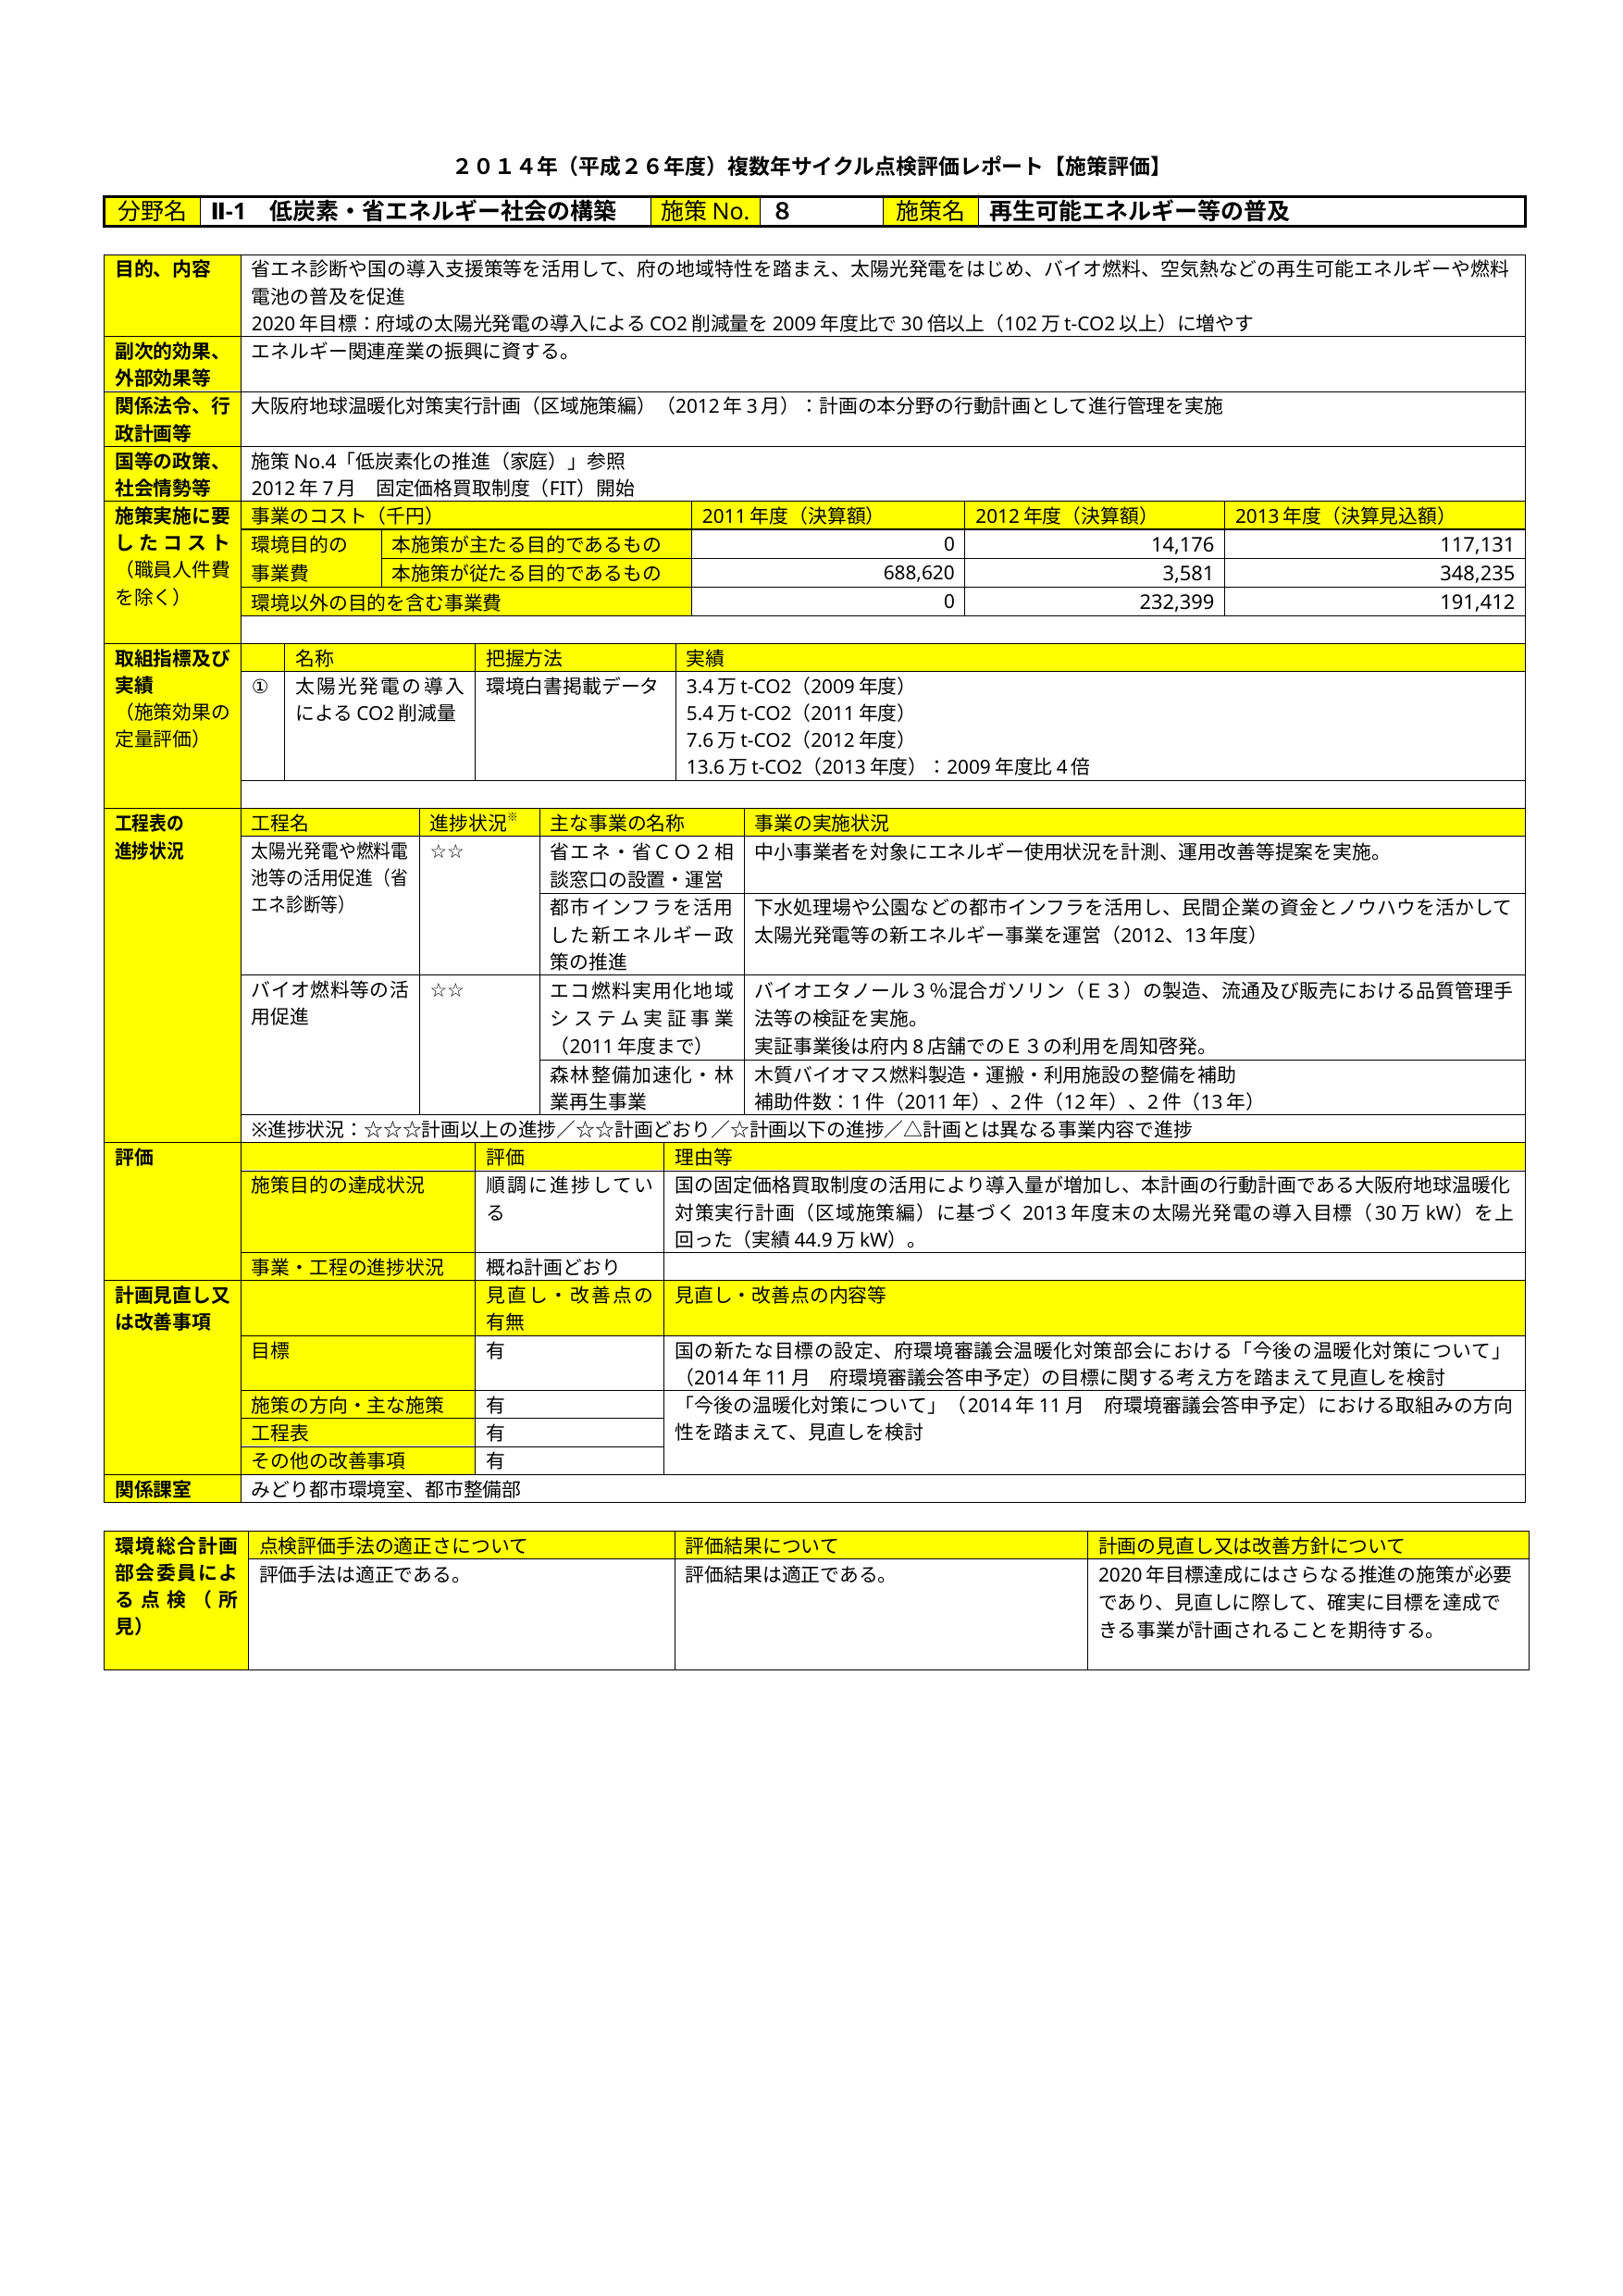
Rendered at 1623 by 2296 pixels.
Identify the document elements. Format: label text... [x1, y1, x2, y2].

table_cell 国の固定価格買取制度の活用により導入量が増加し、本計画の行動計画である大阪府地球温暖化対策実行計画（区域施策編）に基づく2013年度末の太陽光発電の導入目標（30万kW）を上回った（実績44.9万kW）。 [664, 1172, 1525, 1252]
table_cell 117,131 [1225, 530, 1525, 558]
table_cell 施策の方向・主な施策 [242, 1391, 475, 1418]
table_cell 名称 [285, 644, 475, 671]
table_header 環境総合計画部会委員による点検（所見） [105, 1532, 248, 1669]
table_cell 0 [692, 530, 964, 558]
table_header Ⅱ-1 低炭素・省エネルギー社会の構築 [201, 198, 650, 225]
table_cell 取組指標及び実績 （施策効果の定量評価） [105, 644, 241, 808]
table_cell 工程名 [242, 809, 419, 836]
table_cell 3.4万t-CO2（2009年度） 5.4万t-CO2（2011年度） 7.6万t-CO2（2012年度） 13.6万t-CO2（2013年度）：2009年度比4倍 [676, 672, 1525, 780]
table_cell 有 [476, 1391, 663, 1418]
table_cell 有 [476, 1336, 663, 1390]
table_cell ☆☆ [420, 975, 539, 1114]
table_cell 3,581 [965, 559, 1224, 587]
table_cell 評価 [476, 1143, 663, 1170]
table_cell 191,412 [1225, 588, 1525, 615]
table_header 省エネ診断や国の導入支援策等を活用して、府の地域特性を踏まえ、太陽光発電をはじめ、バイオ燃料、空気熱などの再生可能エネルギーや燃料電池の普及を促進 2020年目標：府域の太陽光発電の導入によるCO2削減量を2009年度比で30倍以上（102万t-CO2以上）に増やす [242, 255, 1525, 336]
table_cell 14,176 [965, 530, 1224, 558]
table_cell 見直し・改善点の有無 [476, 1281, 663, 1335]
table_cell 工程表の [105, 809, 241, 836]
table_cell 木質バイオマス燃料製造・運搬・利用施設の整備を補助 補助件数：1件（2011年）、2件（12年）、2件（13年） [745, 1061, 1525, 1114]
table_cell エコ燃料実用化地域システム実証事業（2011年度まで） [540, 975, 744, 1060]
table_cell [105, 1114, 241, 1142]
table_cell 計画見直し又は改善事項 [105, 1281, 241, 1474]
table_cell 副次的効果、外部効果等 [105, 337, 241, 391]
table_cell 環境以外の目的を含む事業費 [242, 588, 691, 615]
table_cell 順調に進捗している [476, 1172, 663, 1252]
table_cell [242, 1143, 475, 1170]
table_cell 施策No.4「低炭素化の推進（家庭）」参照 2012年7月 固定価格買取制度（FIT）開始 [242, 447, 1525, 501]
table_cell 「今後の温暖化対策について」（2014年11月 府環境審議会答申予定）における取組みの方向性を踏まえて、見直しを検討 [664, 1391, 1525, 1474]
table_header 点検評価手法の適正さについて [249, 1532, 675, 1558]
table_cell 688,620 [692, 559, 964, 587]
table_cell 2012年度（決算額） [965, 502, 1224, 528]
table_cell 把握方法 [476, 644, 675, 671]
table_cell ※進捗状況：☆☆☆計画以上の進捗／☆☆計画どおり／☆計画以下の進捗／△計画とは異なる事業内容で進捗 [242, 1115, 1525, 1142]
table_cell [105, 974, 241, 1114]
table_cell [242, 1281, 475, 1335]
table_header 目的、内容 [105, 255, 241, 336]
table_cell みどり都市環境室、都市整備部 [242, 1475, 1525, 1502]
table_cell 事業費 [242, 558, 381, 587]
table_cell 国の新たな目標の設定、府環境審議会温暖化対策部会における「今後の温暖化対策について」（2014年11月 府環境審議会答申予定）の目標に関する考え方を踏まえて見直しを検討 [664, 1336, 1525, 1390]
table_cell ☆☆ [420, 837, 539, 974]
table_cell 事業の実施状況 [745, 809, 1525, 836]
table_cell 森林整備加速化・林業再生事業 [540, 1061, 744, 1114]
table_cell 進捗状況 [105, 836, 241, 974]
table_cell 2020年目標達成にはさらなる推進の施策が必要であり、見直しに際して、確実に目標を達成できる事業が計画されることを期待する。 [1088, 1559, 1529, 1669]
table_cell [664, 1253, 1525, 1280]
table_cell 施策目的の達成状況 [242, 1172, 475, 1252]
table_cell 評価手法は適正である。 [249, 1559, 675, 1669]
table_cell 理由等 [664, 1143, 1525, 1170]
table_header 再生可能エネルギー等の普及 [979, 198, 1524, 225]
table_cell 太陽光発電の導入によるCO2削減量 [285, 672, 475, 780]
table_header 分野名 [105, 198, 200, 225]
table_cell 関係課室 [105, 1475, 241, 1502]
table_cell 見直し・改善点の内容等 [664, 1281, 1525, 1335]
table_cell 0 [692, 588, 964, 615]
table_cell 事業のコスト（千円） [242, 502, 691, 528]
table_cell 概ね計画どおり [476, 1253, 663, 1280]
table_header 施策No. [651, 198, 760, 225]
table_cell 大阪府地球温暖化対策実行計画（区域施策編）（2012年3月）：計画の本分野の行動計画として進行管理を実施 [242, 392, 1525, 446]
table_cell 有 [476, 1447, 663, 1474]
table_cell 本施策が従たる目的であるもの [382, 559, 691, 587]
table_cell 348,235 [1225, 559, 1525, 587]
table_cell 目標 [242, 1336, 475, 1390]
table_cell その他の改善事項 [242, 1447, 475, 1474]
table_cell [242, 644, 284, 671]
table_cell 2013年度（決算見込額） [1225, 502, 1525, 528]
table_cell 太陽光発電や燃料電池等の活用促進（省エネ診断等） [242, 837, 419, 974]
table_cell 有 [476, 1419, 663, 1446]
table_cell [242, 781, 1525, 808]
table_header 評価結果について [675, 1532, 1087, 1558]
table_cell 下水処理場や公園などの都市インフラを活用し、民間企業の資金とノウハウを活かして太陽光発電等の新エネルギー事業を運営（2012、13年度） [745, 894, 1525, 974]
table_cell 施策実施に要したコスト（職員人件費を除く） [105, 502, 241, 643]
table_cell 都市インフラを活用した新エネルギー政策の推進 [540, 894, 744, 974]
table_cell 本施策が主たる目的であるもの [382, 530, 691, 558]
table_cell 評価 [105, 1143, 241, 1280]
table_cell 国等の政策、社会情勢等 [105, 447, 241, 501]
text ２０１４年（平成２６年度）複数年サイクル点検評価レポート【施策評価】 [104, 153, 1518, 180]
table_cell 省エネ・省ＣＯ２相談窓口の設置・運営 [540, 837, 744, 892]
table_cell 主な事業の名称 [540, 809, 744, 836]
table_cell 評価結果は適正である。 [675, 1559, 1087, 1669]
table_header ８ [761, 198, 883, 225]
table_cell 進捗状況※ [420, 809, 539, 836]
table_cell エネルギー関連産業の振興に資する。 [242, 337, 1525, 391]
table_cell 関係法令、行政計画等 [105, 392, 241, 446]
table_cell バイオ燃料等の活用促進 [242, 975, 419, 1114]
table_cell 環境目的の [242, 530, 381, 558]
table_header 計画の見直し又は改善方針について [1088, 1532, 1529, 1558]
table_cell ① [242, 672, 284, 780]
table_cell 環境白書掲載データ [476, 672, 675, 780]
table_cell バイオエタノール３％混合ガソリン（Ｅ３）の製造、流通及び販売における品質管理手法等の検証を実施。 実証事業後は府内8店舗でのＥ３の利用を周知啓発。 [745, 975, 1525, 1060]
table_cell 工程表 [242, 1419, 475, 1446]
table_cell [242, 616, 1525, 643]
table_cell 実績 [676, 644, 1525, 671]
table_cell 2011年度（決算額） [692, 502, 964, 528]
table_cell 事業・工程の進捗状況 [242, 1253, 475, 1280]
table_cell 中小事業者を対象にエネルギー使用状況を計測、運用改善等提案を実施。 [745, 837, 1525, 892]
table_cell 232,399 [965, 588, 1224, 615]
table_header 施策名 [884, 198, 978, 225]
